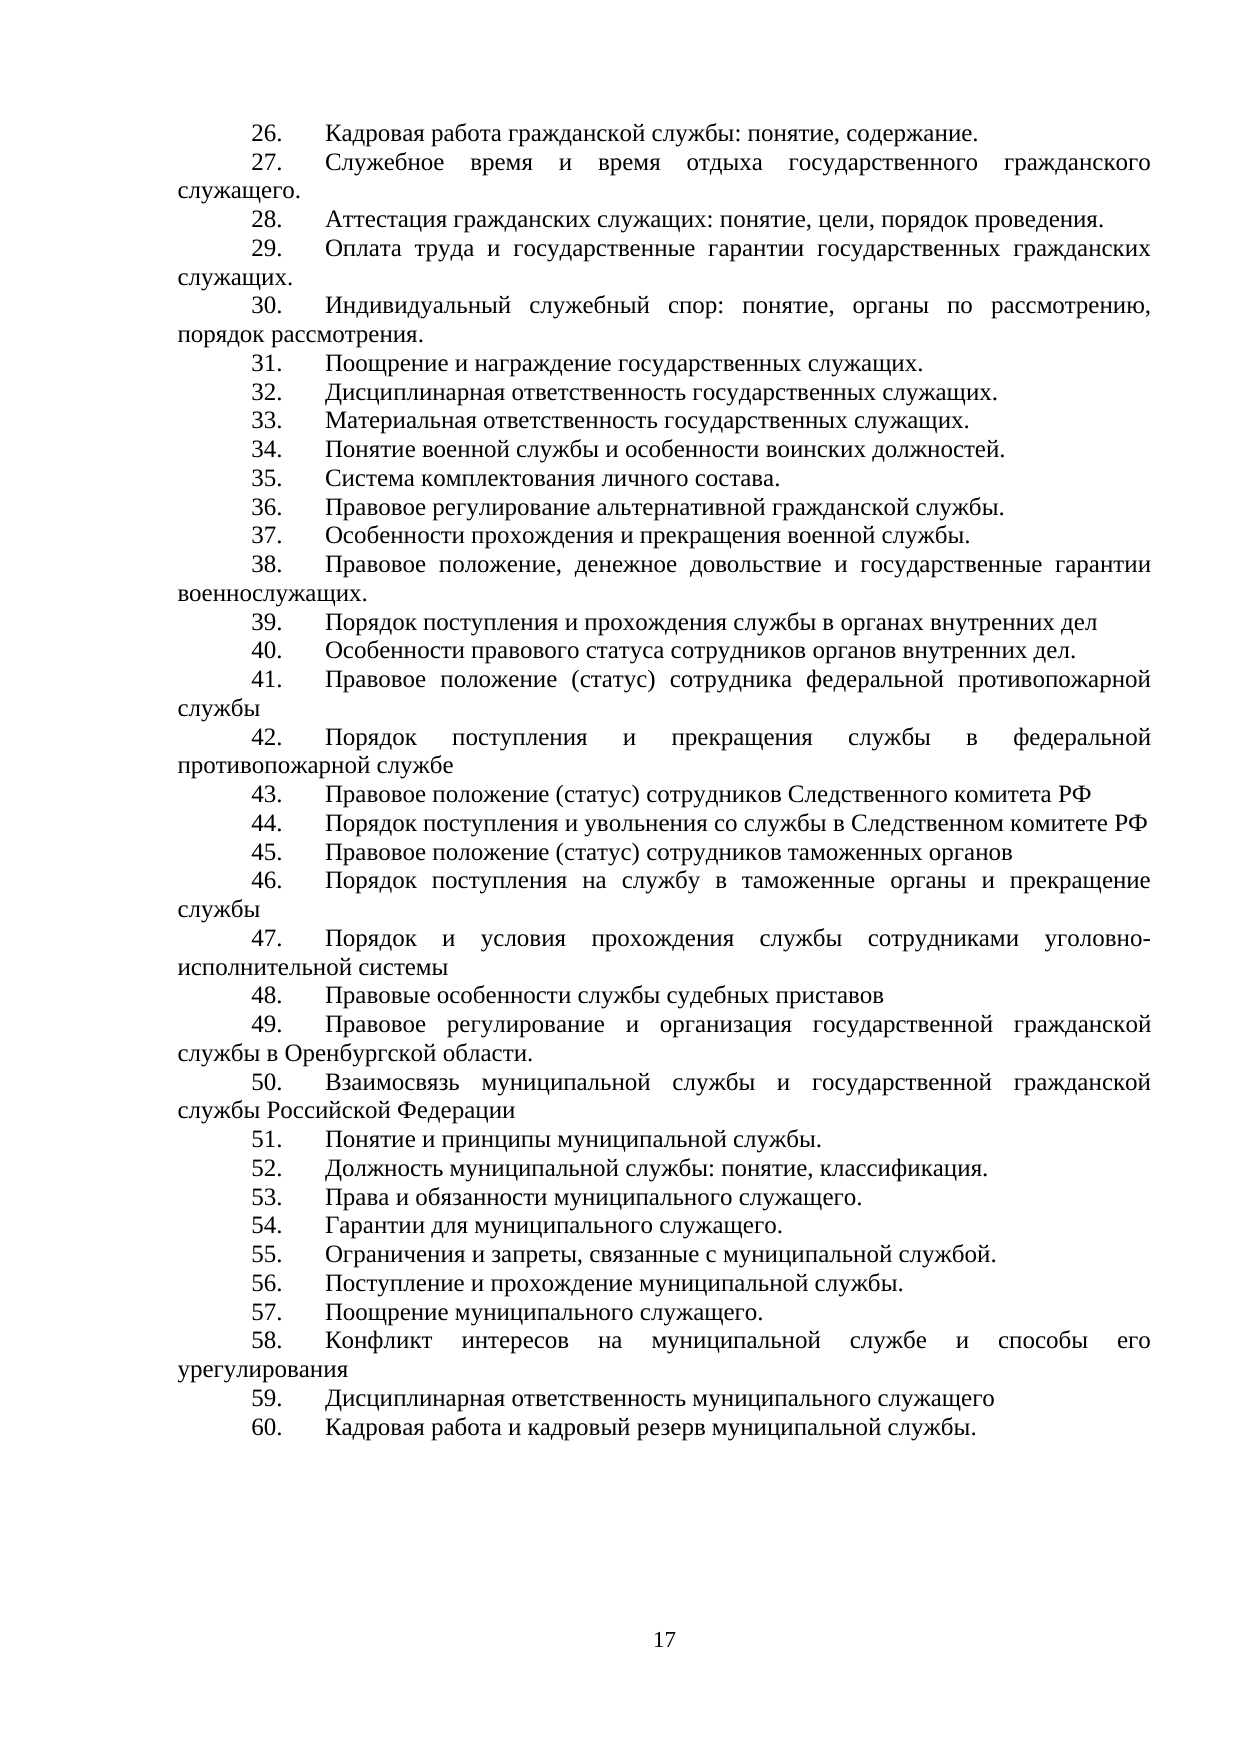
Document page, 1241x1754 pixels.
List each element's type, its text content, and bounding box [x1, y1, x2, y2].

list Порядок и условия прохождения службы сотрудниками уголовно-исполнительной системы [177, 923, 1152, 981]
list Аттестация гражданских служащих: понятие, цели, порядок проведения. [177, 204, 1152, 233]
list Взаимосвязь муниципальной службы и государственной гражданской службы Российской Федерации [177, 1067, 1152, 1124]
list Кадровая работа и кадровый резерв муниципальной службы. [177, 1412, 1152, 1441]
list Права и обязанности муниципального служащего. [177, 1182, 1152, 1211]
list Дисциплинарная ответственность муниципального служащего [177, 1383, 1152, 1412]
list Дисциплинарная ответственность государственных служащих. [177, 377, 1152, 406]
list Правовое положение (статус) сотрудников Следственного комитета РФ [177, 779, 1152, 808]
list Правовое регулирование альтернативной гражданской службы. [177, 492, 1152, 521]
list Система комплектования личного состава. [177, 463, 1152, 492]
list Поощрение и награждение государственных служащих. [177, 348, 1152, 377]
list Конфликт интересов на муниципальной службе и способы его урегулирования [177, 1326, 1152, 1383]
list Правовое положение (статус) сотрудников таможенных органов [177, 837, 1152, 866]
list Особенности правового статуса сотрудников органов внутренних дел. [177, 636, 1152, 664]
list Поступление и прохождение муниципальной службы. [177, 1268, 1152, 1297]
list Понятие военной службы и особенности воинских должностей. [177, 434, 1152, 463]
list Правовое регулирование и организация государственной гражданской службы в Оренбургской области. [177, 1009, 1152, 1067]
list Материальная ответственность государственных служащих. [177, 406, 1152, 434]
list Правовые особенности службы судебных приставов [177, 981, 1152, 1009]
list Индивидуальный служебный спор: понятие, органы по рассмотрению, порядок рассмотрения. [177, 291, 1152, 348]
list Порядок поступления и прекращения службы в федеральной противопожарной службе [177, 722, 1152, 779]
list Правовое положение, денежное довольствие и государственные гарантии военнослужащих. [177, 549, 1152, 607]
list Понятие и принципы муниципальной службы. [177, 1124, 1152, 1153]
list Кадровая работа гражданской службы: понятие, содержание. [177, 118, 1152, 147]
list Порядок поступления и прохождения службы в органах внутренних дел [177, 607, 1152, 636]
list Оплата труда и государственные гарантии государственных гражданских служащих. [177, 233, 1152, 291]
list Гарантии для муниципального служащего. [177, 1211, 1152, 1239]
list Правовое положение (статус) сотрудника федеральной противопожарной службы [177, 664, 1152, 722]
list Должность муниципальной службы: понятие, классификация. [177, 1153, 1152, 1182]
list Поощрение муниципального служащего. [177, 1297, 1152, 1326]
list Порядок поступления на службу в таможенные органы и прекращение службы [177, 866, 1152, 923]
list Особенности прохождения и прекращения военной службы. [177, 521, 1152, 549]
list Служебное время и время отдыха государственного гражданского служащего. [177, 147, 1152, 204]
list Ограничения и запреты, связанные с муниципальной службой. [177, 1239, 1152, 1268]
list Порядок поступления и увольнения со службы в Следственном комитете РФ [177, 808, 1152, 837]
